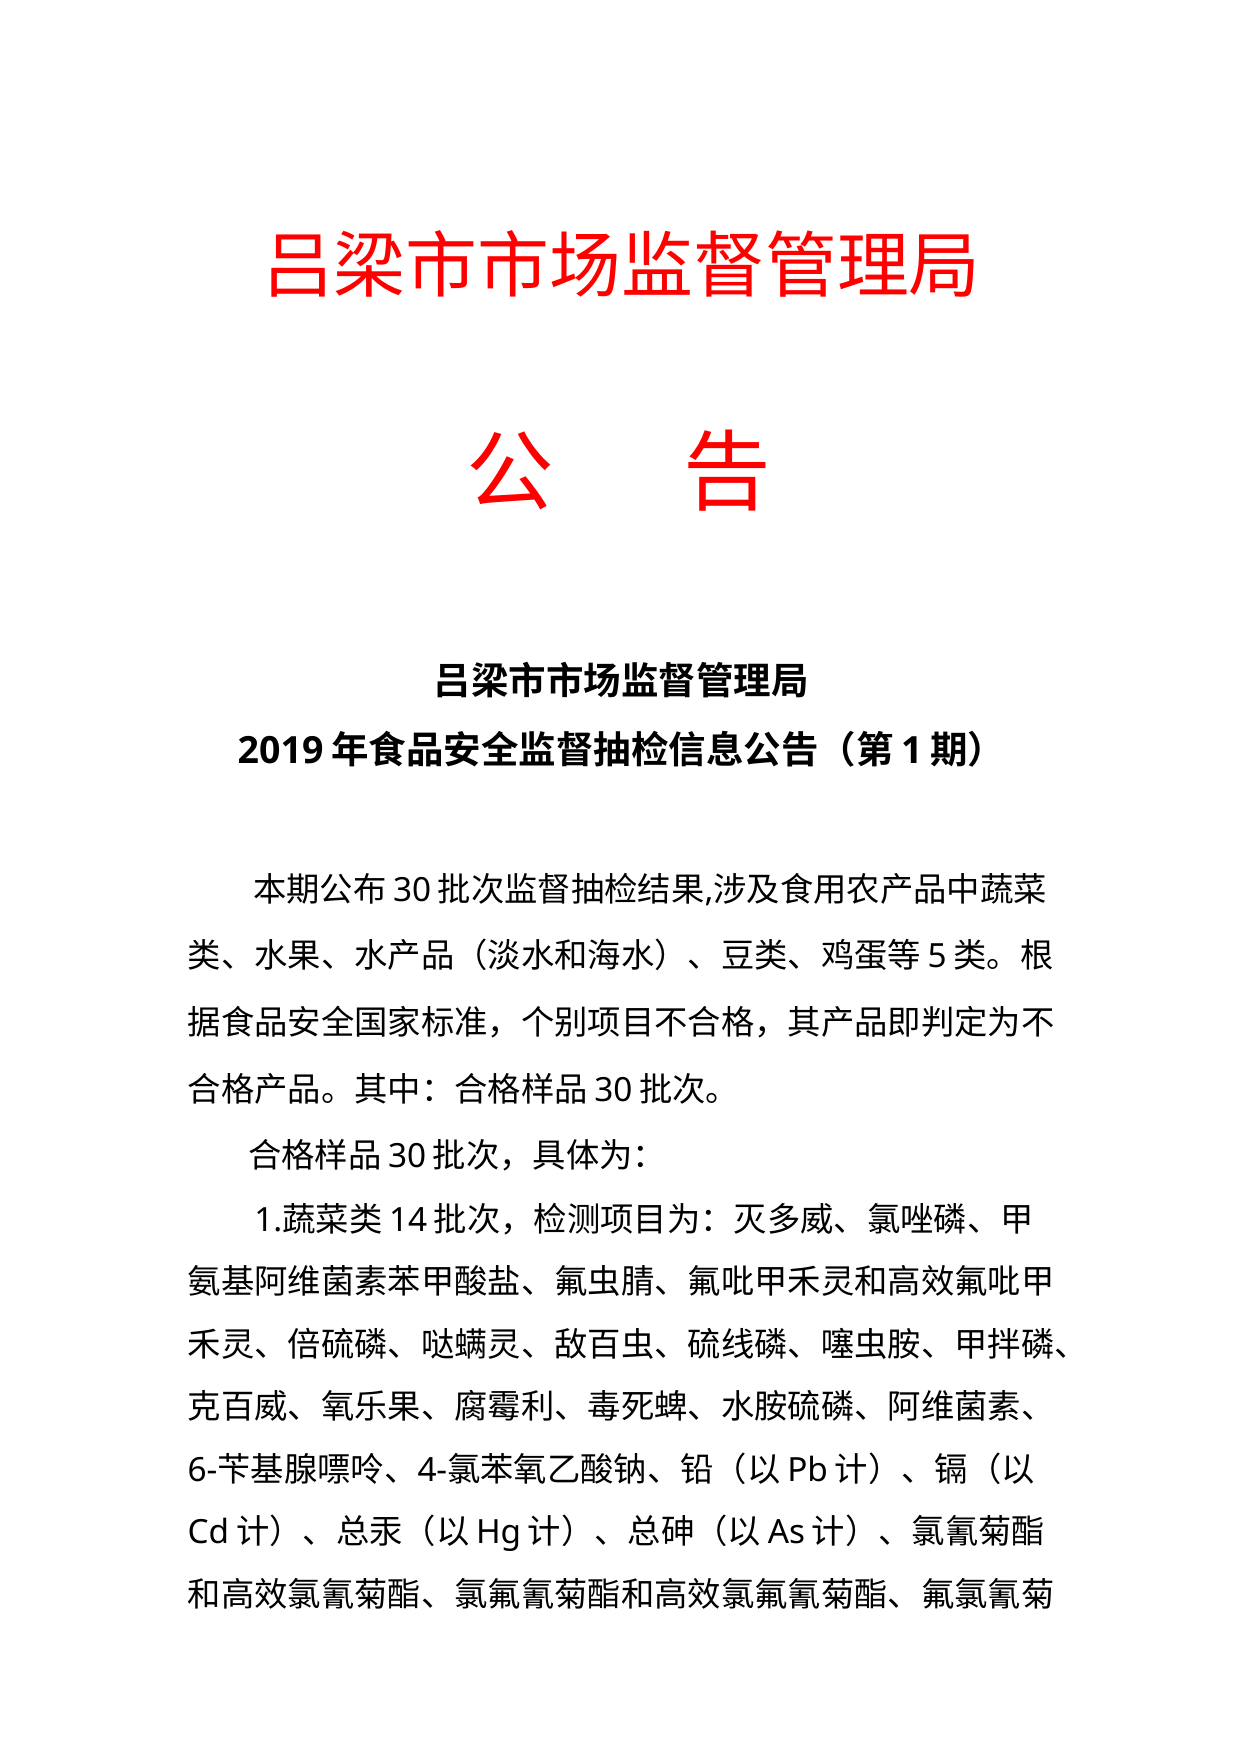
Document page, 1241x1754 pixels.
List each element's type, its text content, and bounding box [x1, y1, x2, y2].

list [187, 1181, 1055, 1618]
text 2019年食品安全监督抽检信息公告（第1期） [187, 708, 1055, 777]
text 本期公布30批次监督抽检结果,涉及食用农产品中蔬菜类、水果、水产品（淡水和海水）、豆类、鸡蛋等5类。根据食品安全国家标准，个别项目不合格，其产品即判定为不合格产品。其中：合格样品30批次。 [187, 848, 1055, 1114]
text 吕梁市市场监督管理局 [187, 208, 1055, 312]
text 合格样品30批次，具体为： [231, 1114, 1055, 1181]
text 吕梁市市场监督管理局 [187, 639, 1055, 708]
text 公 告 [467, 402, 1055, 528]
